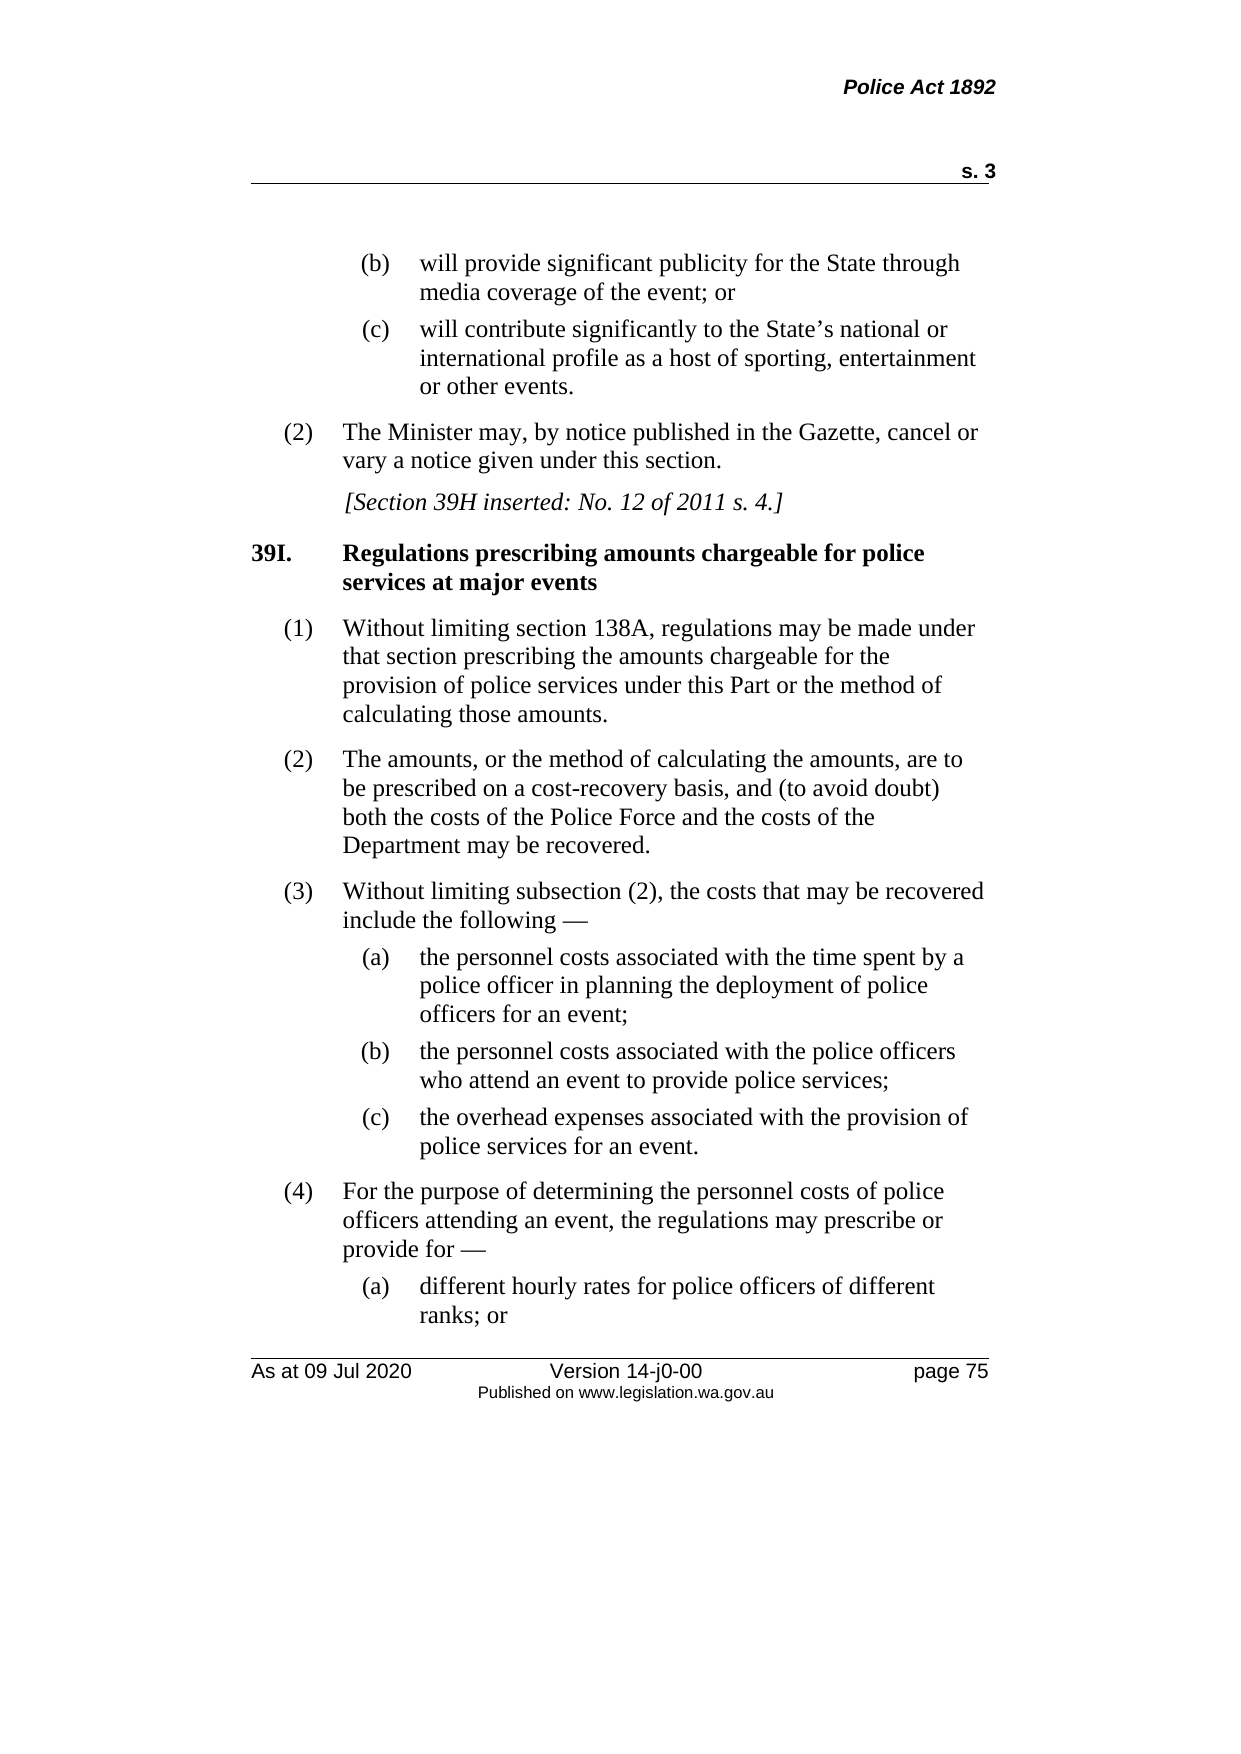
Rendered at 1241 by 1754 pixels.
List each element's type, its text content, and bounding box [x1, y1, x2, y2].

text [Section 39H inserted: No. 12 of 2011 s. 4.] [251, 487, 989, 516]
text (4) For the purpose of determining the personnel costs of police officers attending an event, the regulations may prescribe or provide for — [251, 1176, 989, 1263]
text (c) will contribute significantly to the State’s national or international profile as a host of sporting, entertainment or other events. [251, 314, 989, 400]
text (1) Without limiting section 138A, regulations may be made under that section prescribing the amounts chargeable for the provision of police services under this Part or the method of calculating those amounts. [251, 613, 989, 728]
text (a) the personnel costs associated with the time spent by a police officer in planning the deployment of police officers for an event; [251, 942, 989, 1028]
text (b) will provide significant publicity for the State through media coverage of the event; or [251, 248, 989, 306]
text (b) the personnel costs associated with the police officers who attend an event to provide police services; [251, 1036, 989, 1094]
text (2) The amounts, or the method of calculating the amounts, are to be prescribed on a cost-recovery basis, and (to avoid doubt) both the costs of the Police Force and the costs of the Department may be recovered. [251, 744, 989, 859]
text (2) The Minister may, by notice published in the Gazette, cancel or vary a notice given under this section. [251, 417, 989, 474]
text (3) Without limiting subsection (2), the costs that may be recovered include the following — [251, 876, 989, 933]
subtitle 39I. Regulations prescribing amounts chargeable for police services at major events [251, 538, 989, 596]
text (c) the overhead expenses associated with the provision of police services for an event. [251, 1102, 989, 1160]
text (a) different hourly rates for police officers of different ranks; or [251, 1271, 989, 1328]
